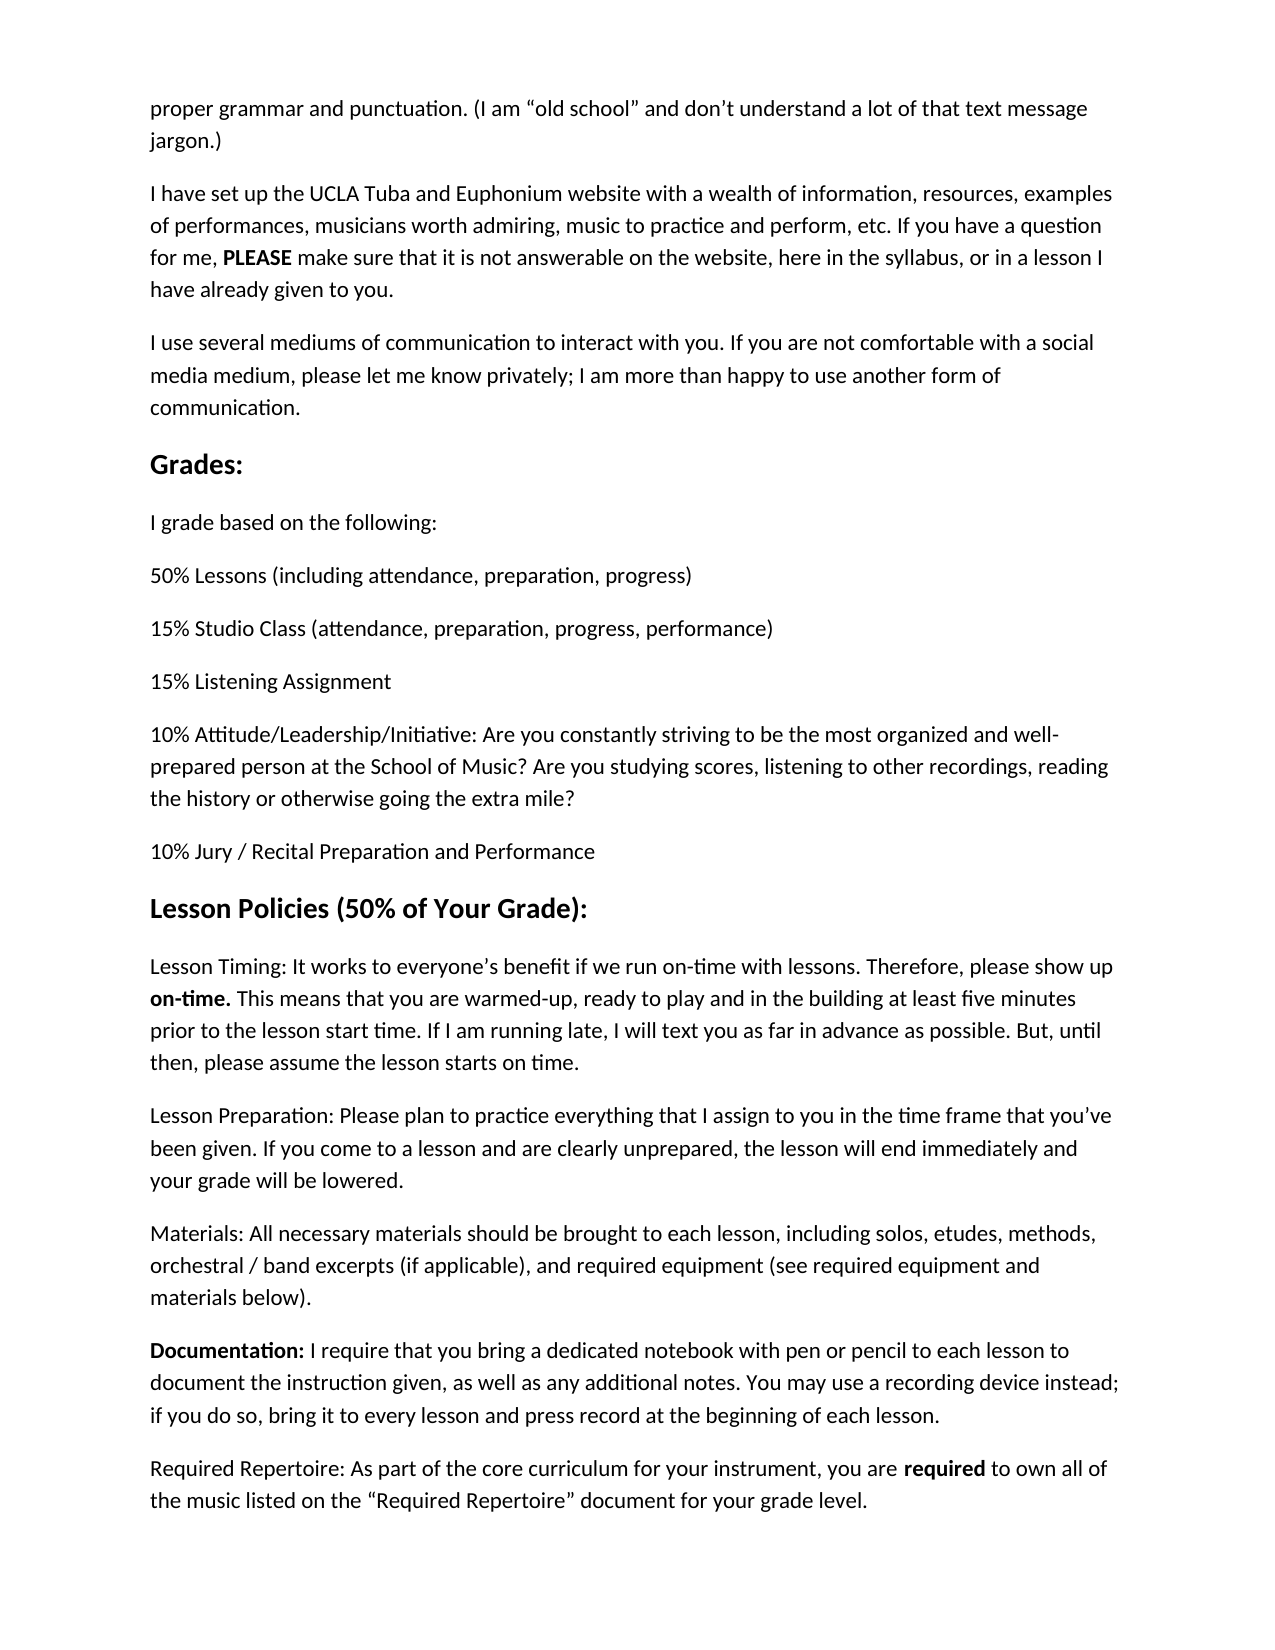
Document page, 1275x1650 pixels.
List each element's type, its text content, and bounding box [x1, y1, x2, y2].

text Materials: All necessary materials should be brought to each lesson, including solos, etudes, methods, orchestral / band excerpts (if applicable), and required equipment (see required equipment and materials below). [150, 1219, 1125, 1311]
text Lesson Timing: It works to everyone’s benefit if we run on-time with lessons. Therefore, please show up on-time. This means that you are warmed-up, ready to play and in the building at least five minutes prior to the lesson start time. If I am running late, I will text you as far in advance as possible. But, until then, please assume the lesson starts on time. [150, 952, 1125, 1077]
text 10% Jury / Recital Preparation and Performance [150, 837, 1125, 865]
text 10% Attitude/Leadership/Initiative: Are you constantly striving to be the most organized and well-prepared person at the School of Music? Are you studying scores, listening to other recordings, reading the history or otherwise going the extra mile? [150, 720, 1125, 812]
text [150, 94, 1125, 154]
text Lesson Policies (50% of Your Grade): [150, 890, 1125, 926]
text I have set up the UCLA Tuba and Euphonium website with a wealth of information, resources, examples of performances, musicians worth admiring, music to practice and perform, etc. If you have a question for me, PLEASE make sure that it is not answerable on the website, here in the syllabus, or in a lesson I have already given to you. [150, 179, 1125, 303]
text Documentation: I require that you bring a dedicated notebook with pen or pencil to each lesson to document the instruction given, as well as any additional notes. You may use a recording device instead; if you do so, bring it to every lesson and press record at the beginning of each lesson. [150, 1336, 1125, 1429]
text Required Repertoire: As part of the core curriculum for your instrument, you are required to own all of the music listed on the “Required Repertoire” document for your grade level. [150, 1454, 1125, 1514]
text I grade based on the following: [150, 508, 1125, 536]
text 15% Listening Assignment [150, 667, 1125, 695]
text 50% Lessons (including attendance, preparation, progress) [150, 561, 1125, 589]
text Grades: [150, 446, 1125, 482]
text I use several mediums of communication to interact with you. If you are not comfortable with a social media medium, please let me know privately; I am more than happy to use another form of communication. [150, 328, 1125, 421]
text Lesson Preparation: Please plan to practice everything that I assign to you in the time frame that you’ve been given. If you come to a lesson and are clearly unprepared, the lesson will end immediately and your grade will be lowered. [150, 1102, 1125, 1194]
text 15% Studio Class (attendance, preparation, progress, performance) [150, 614, 1125, 642]
